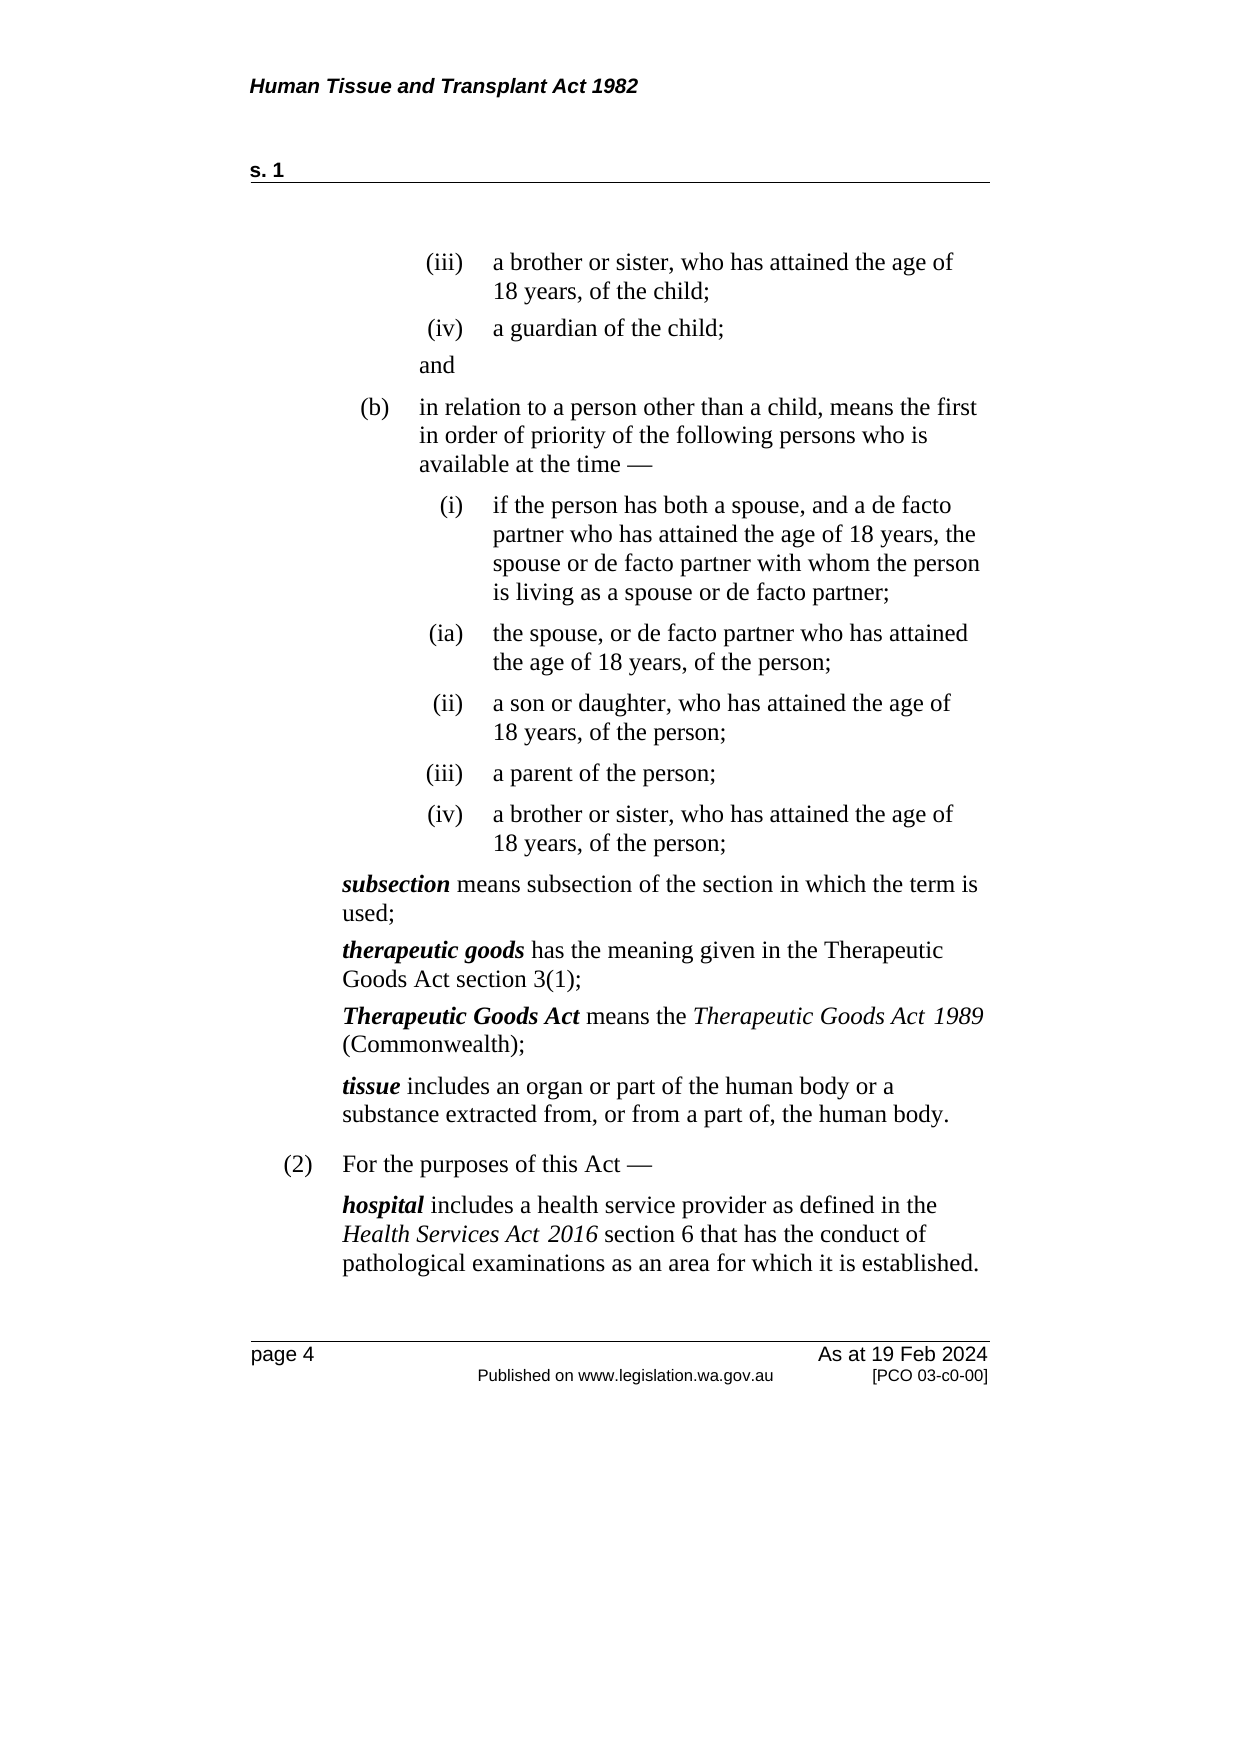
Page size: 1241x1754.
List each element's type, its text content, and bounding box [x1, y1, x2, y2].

text (ia) the spouse, or de facto partner who has attained the age of 18 years, of the person; [251, 618, 990, 675]
text (iii) a parent of the person; [251, 758, 990, 787]
text tissue includes an organ or part of the human body or a substance extracted from, or from a part of, the human body. [251, 1071, 990, 1128]
text Therapeutic Goods Act means the Therapeutic Goods Act 1989 (Commonwealth); [251, 1001, 990, 1058]
text and [251, 350, 990, 379]
text (2) For the purposes of this Act — [251, 1149, 990, 1178]
text (b) in relation to a person other than a child, means the first in order of priority of the following persons who is available at the time — [251, 392, 990, 478]
text (ii) a son or daughter, who has attained the age of 18 years, of the person; [251, 688, 990, 745]
text hospital includes a health service provider as defined in the Health Services Act 2016 section 6 that has the conduct of pathological examinations as an area for which it is established. [251, 1190, 990, 1277]
text subsection means subsection of the section in which the term is used; [251, 869, 990, 927]
text (iii) a brother or sister, who has attained the age of 18 years, of the child; [251, 247, 990, 305]
text (i) if the person has both a spouse, and a de facto partner who has attained the age of 18 years, the spouse or de facto partner with whom the person is living as a spouse or de facto partner; [251, 490, 990, 605]
text (iv) a brother or sister, who has attained the age of 18 years, of the person; [251, 799, 990, 857]
text therapeutic goods has the meaning given in the Therapeutic Goods Act section 3(1); [251, 935, 990, 992]
text (iv) a guardian of the child; [251, 313, 990, 342]
